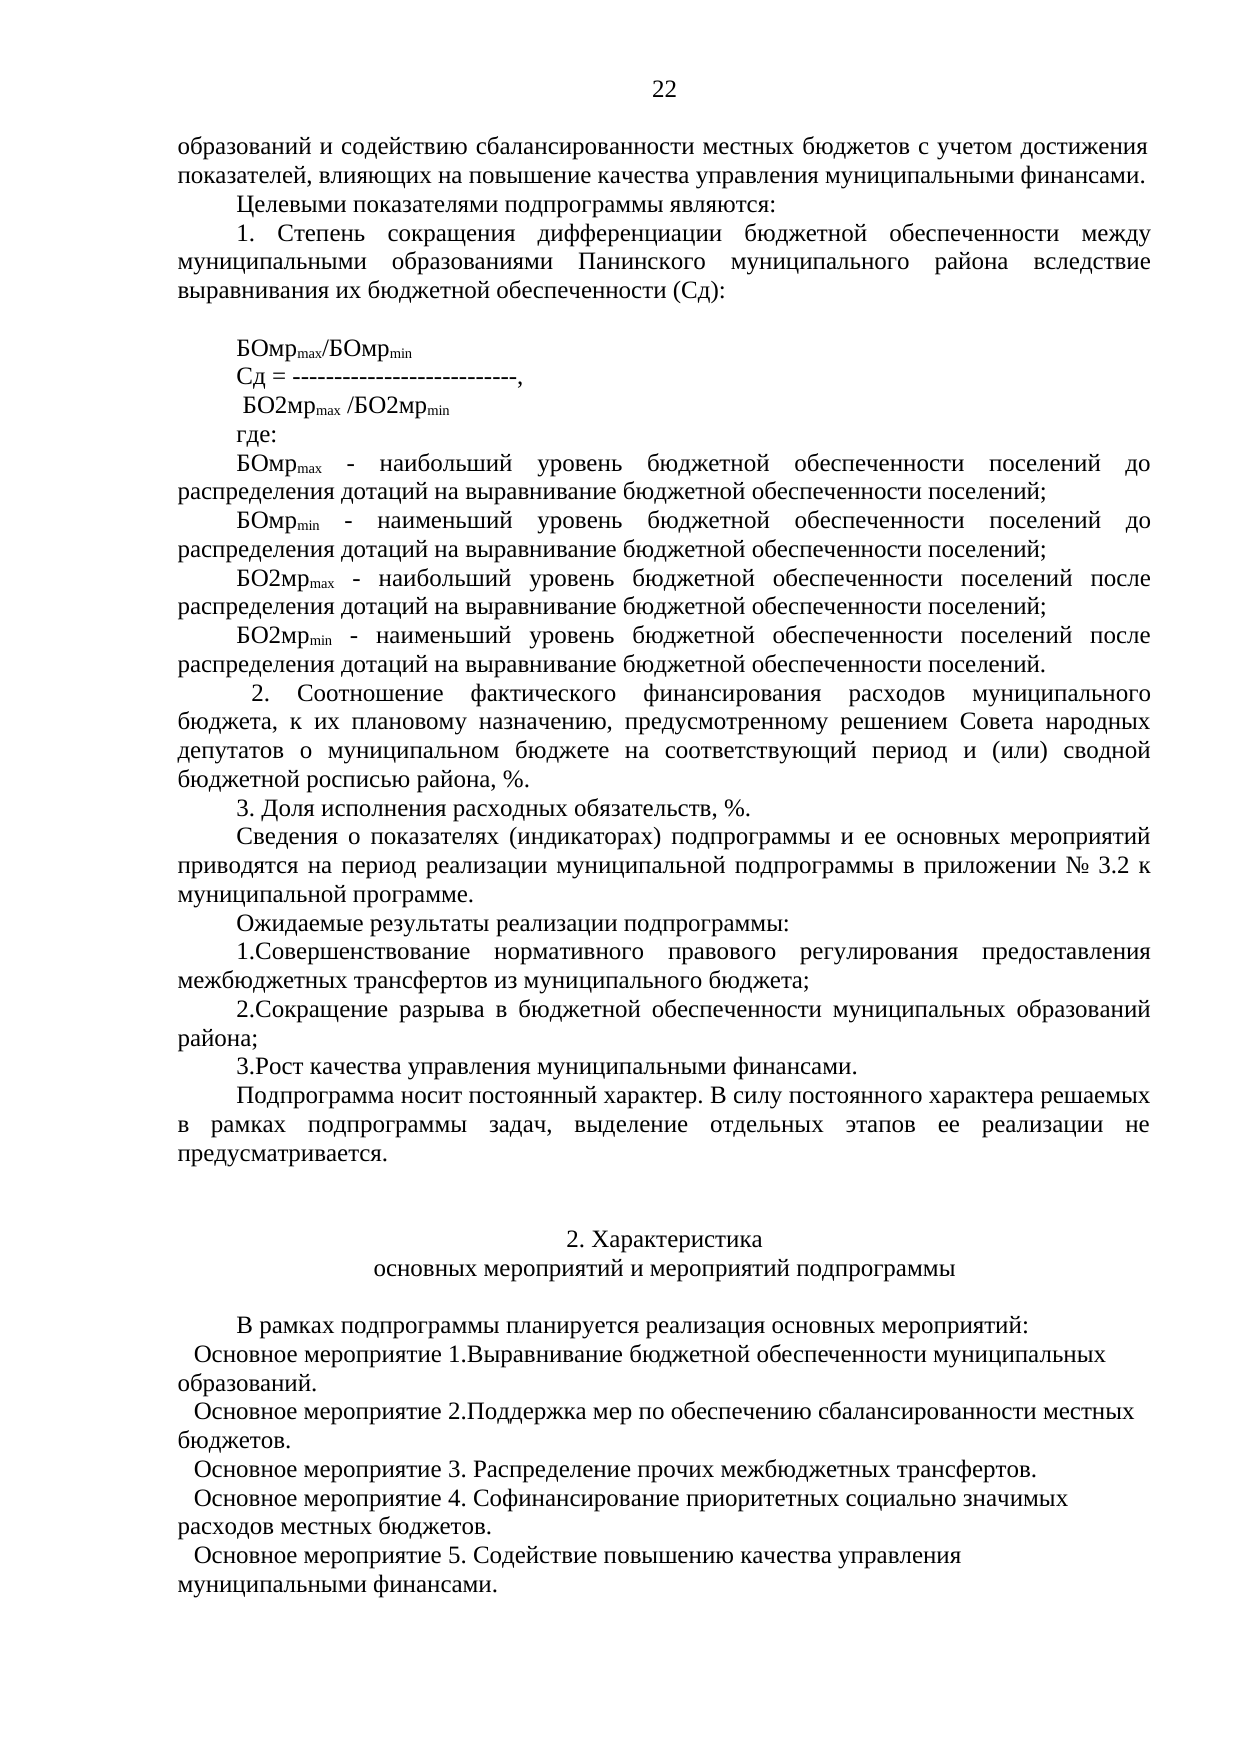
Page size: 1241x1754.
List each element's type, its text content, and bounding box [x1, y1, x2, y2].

text Подпрограмма носит постоянный характер. В силу постоянного характера решаемых в рамках подпрограммы задач, выделение отдельных этапов ее реализации не предусматривается. [177, 1080, 1151, 1166]
text 2. Характеристика [177, 1224, 1152, 1253]
text Ожидаемые результаты реализации подпрограммы: [177, 908, 1152, 936]
text 3.Рост качества управления муниципальными финансами. [177, 1051, 1151, 1080]
text основных мероприятий и мероприятий подпрограммы [177, 1253, 1152, 1281]
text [177, 131, 1149, 189]
text БО2мрmax /БО2мрmin [177, 390, 1152, 419]
text 2. Соотношение фактического финансирования расходов муниципального бюджета, к их плановому назначению, предусмотренному решением Совета народных депутатов о муниципальном бюджете на соответствующий период и (или) сводной бюджетной росписью района, %. [177, 678, 1152, 793]
text Сведения о показателях (индикаторах) подпрограммы и ее основных мероприятий приводятся на период реализации муниципальной подпрограммы в приложении № 3.2 к муниципальной программе. [177, 821, 1152, 908]
text Целевыми показателями подпрограммы являются: [177, 189, 1149, 218]
text где: [177, 419, 1152, 448]
text 1. Степень сокращения дифференциации бюджетной обеспеченности между муниципальными образованиями Панинского муниципального района вследствие выравнивания их бюджетной обеспеченности (Сд): [177, 218, 1152, 304]
text БОмрmax/БОмрmin [177, 333, 1152, 361]
text БО2мрmin - наименьший уровень бюджетной обеспеченности поселений после распределения дотаций на выравнивание бюджетной обеспеченности поселений. [177, 620, 1152, 678]
text Основное мероприятие 4. Софинансирование приоритетных социально значимых расходов местных бюджетов. [177, 1483, 1152, 1540]
text 1.Совершенствование нормативного правового регулирования предоставления межбюджетных трансфертов из муниципального бюджета; [177, 936, 1152, 994]
text 3. Доля исполнения расходных обязательств, %. [177, 793, 1152, 821]
text БОмрmin - наименьший уровень бюджетной обеспеченности поселений до распределения дотаций на выравнивание бюджетной обеспеченности поселений; [177, 505, 1152, 563]
text 2.Сокращение разрыва в бюджетной обеспеченности муниципальных образований района; [177, 994, 1152, 1051]
text БОмрmax - наибольший уровень бюджетной обеспеченности поселений до распределения дотаций на выравнивание бюджетной обеспеченности поселений; [177, 448, 1152, 505]
text Основное мероприятие 3. Распределение прочих межбюджетных трансфертов. [177, 1454, 1152, 1483]
text В рамках подпрограммы планируется реализация основных мероприятий: [177, 1310, 1152, 1339]
text БО2мрmax - наибольший уровень бюджетной обеспеченности поселений после распределения дотаций на выравнивание бюджетной обеспеченности поселений; [177, 563, 1152, 620]
subtitle Основное мероприятие 1.Выравнивание бюджетной обеспеченности муниципальных образований. [177, 1339, 1152, 1396]
text Сд = ---------------------------, [177, 361, 1152, 390]
text Основное мероприятие 2.Поддержка мер по обеспечению сбалансированности местных бюджетов. [177, 1396, 1152, 1454]
text Основное мероприятие 5. Содействие повышению качества управления муниципальными финансами. [177, 1540, 1152, 1598]
